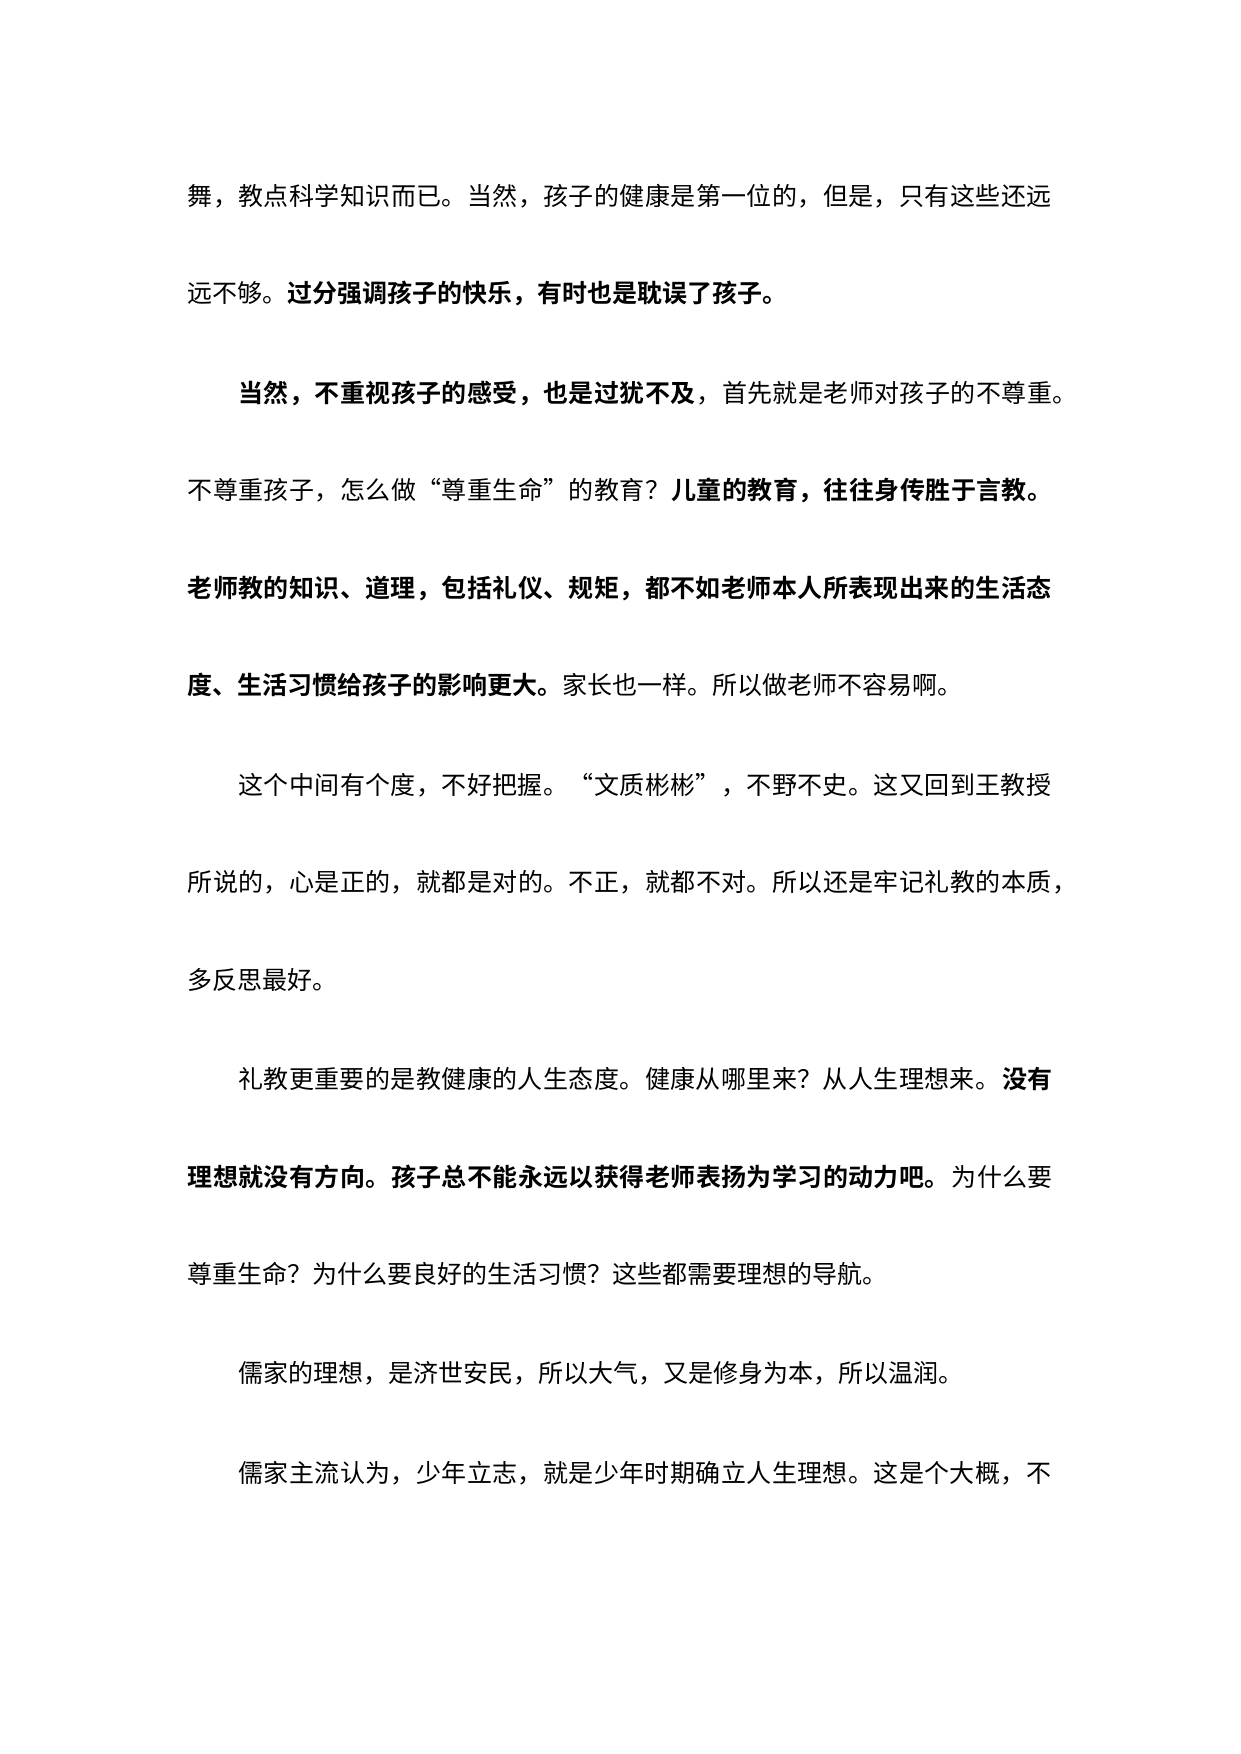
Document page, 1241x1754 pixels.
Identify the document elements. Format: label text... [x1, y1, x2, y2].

text 礼教更重要的是教健康的人生态度。健康从哪里来？从人生理想来。没有理想就没有方向。孩子总不能永远以获得老师表扬为学习的动力吧。为什么要尊重生命？为什么要良好的生活习惯？这些都需要理想的导航。 [187, 1045, 1053, 1305]
text 儒家的理想，是济世安民，所以大气，又是修身为本，所以温润。 [187, 1339, 1053, 1404]
text 这个中间有个度，不好把握。“文质彬彬”，不野不史。这又回到王教授所说的，心是正的，就都是对的。不正，就都不对。所以还是牢记礼教的本质，多反思最好。 [187, 751, 1053, 1011]
text 当然，不重视孩子的感受，也是过犹不及，首先就是老师对孩子的不尊重。不尊重孩子，怎么做“尊重生命”的教育？儿童的教育，往往身传胜于言教。老师教的知识、道理，包括礼仪、规矩，都不如老师本人所表现出来的生活态度、生活习惯给孩子的影响更大。家长也一样。所以做老师不容易啊。 [187, 359, 1053, 716]
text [187, 162, 1053, 324]
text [187, 1439, 1053, 1504]
